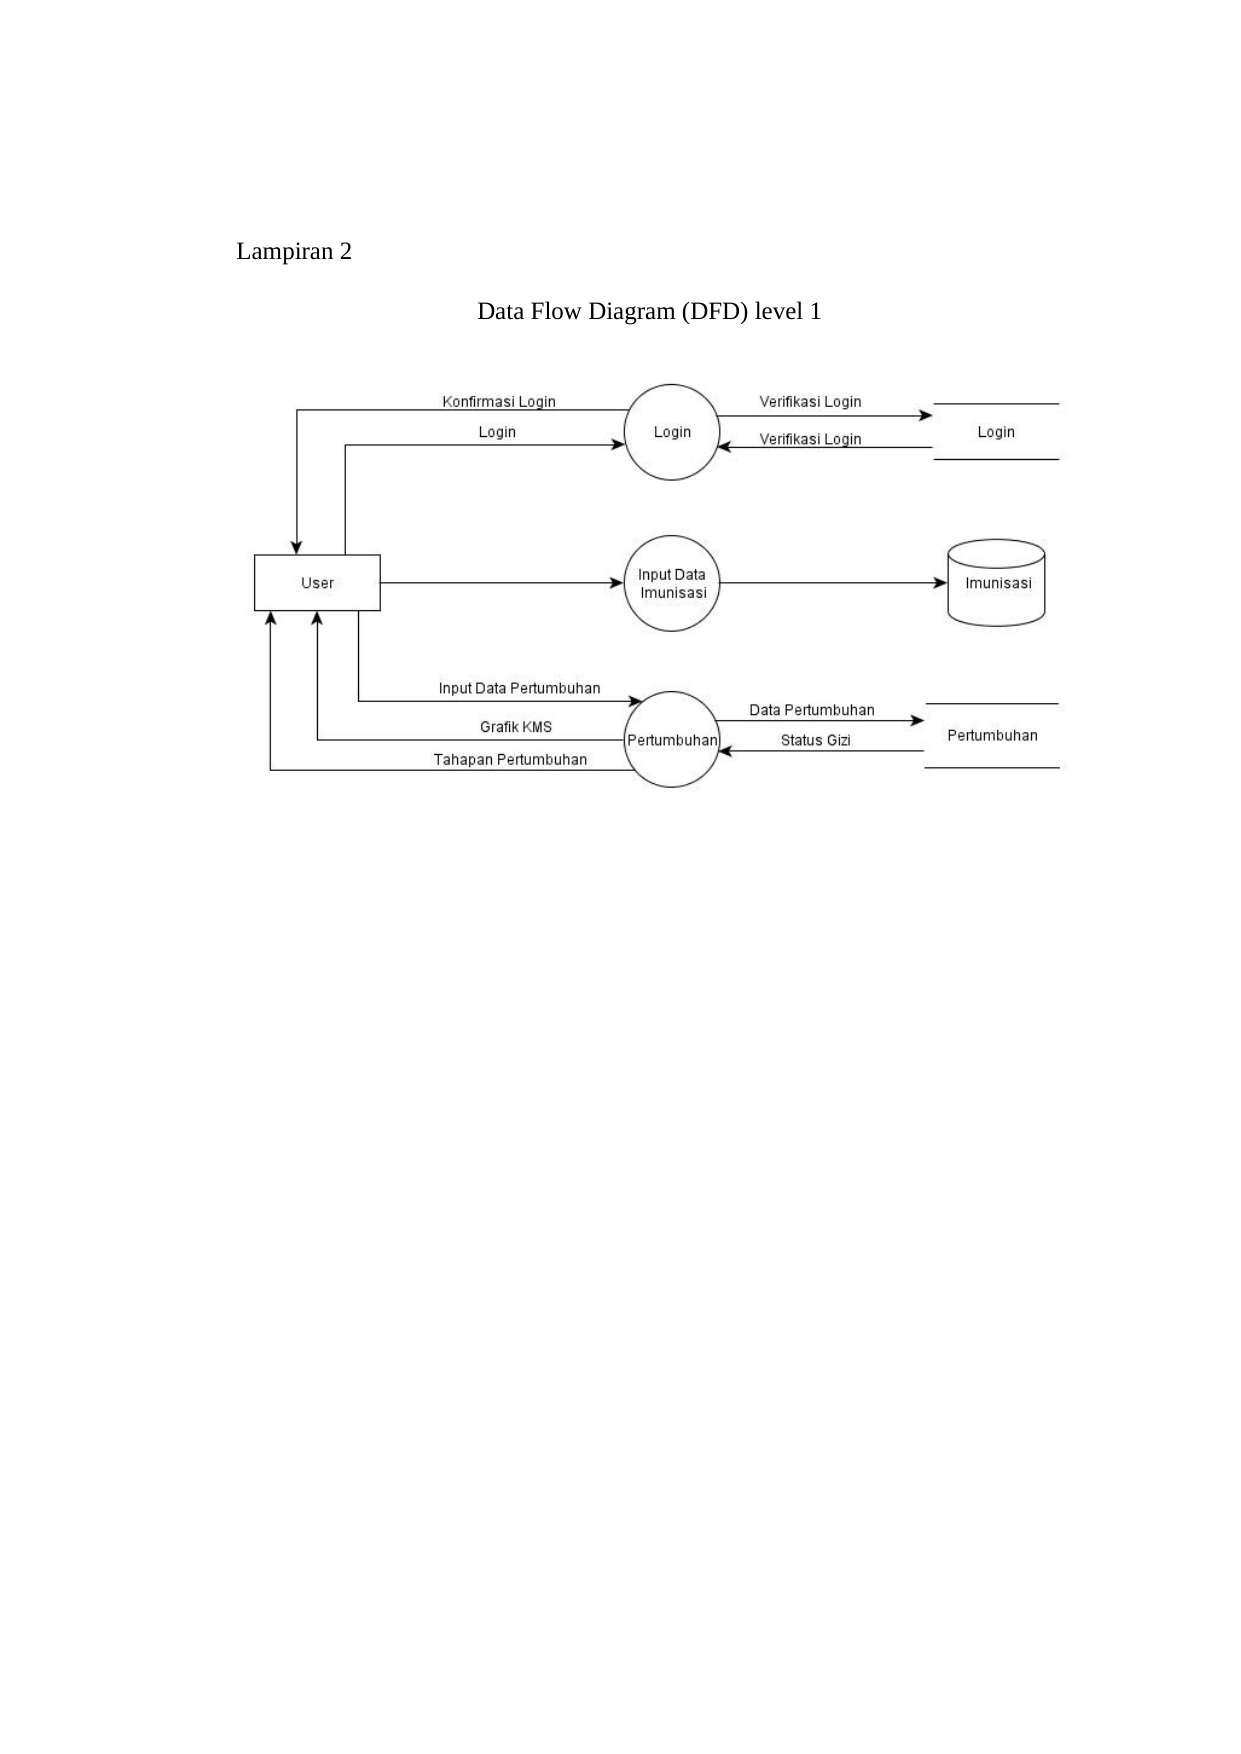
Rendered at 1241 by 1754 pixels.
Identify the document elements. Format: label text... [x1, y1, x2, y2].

picture [236, 355, 1072, 806]
text Data Flow Diagram (DFD) level 1 [236, 296, 1063, 325]
text Lampiran 2 [236, 236, 1063, 265]
